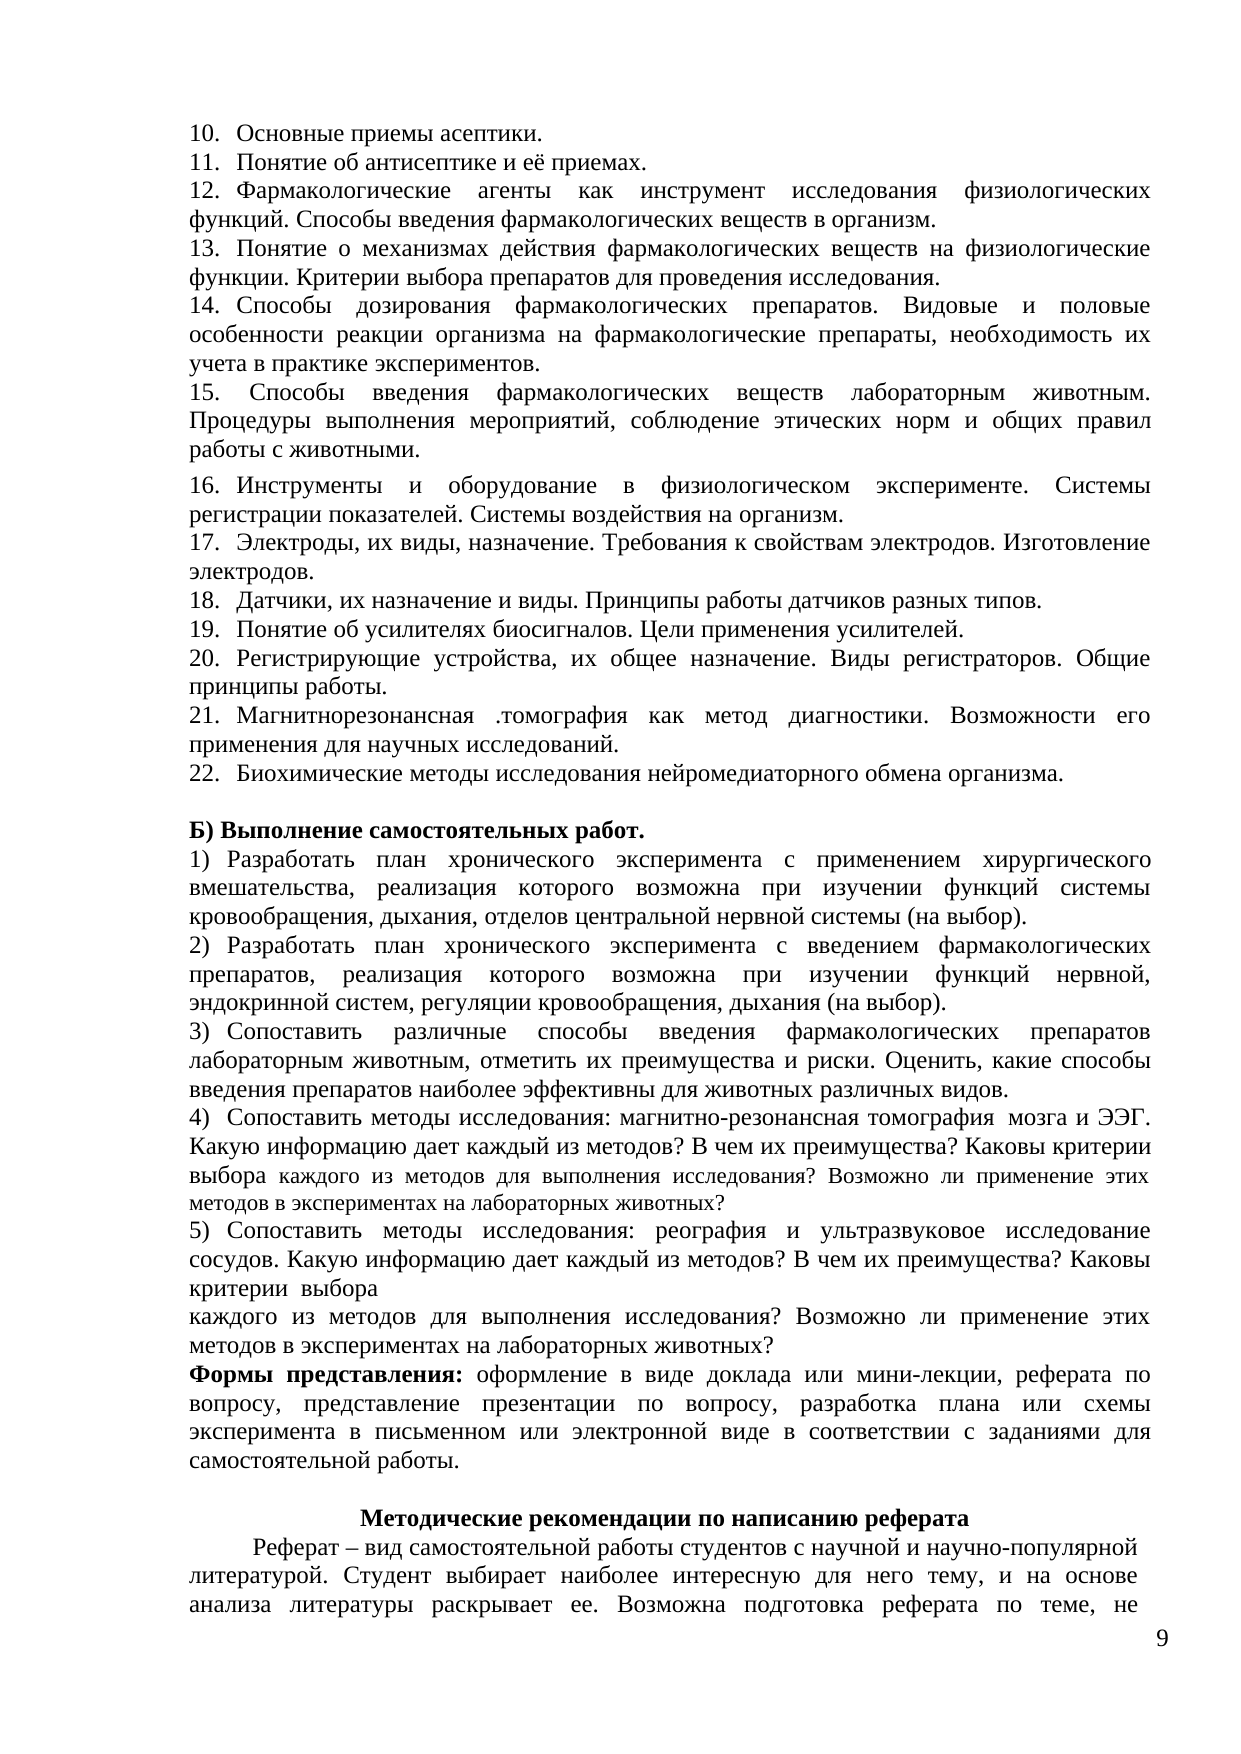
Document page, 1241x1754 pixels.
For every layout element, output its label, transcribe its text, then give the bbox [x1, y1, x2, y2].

list Сопоставить методы исследования: реография и ультразвуковое исследование сосудов. Какую информацию дает каждый из методов? В чем их преимущества? Каковы критерии выбора [189, 1215, 1151, 1301]
list Понятие об антисептике и её приемах. [189, 147, 1152, 176]
list Способы введения фармакологических веществ лабораторным животным. Процедуры выполнения мероприятий, соблюдение этических норм и общих правил работы с животными. [189, 377, 1151, 463]
list Биохимические методы исследования нейромедиаторного обмена организма. [189, 758, 1151, 786]
list Магнитнорезонансная .томография как метод диагностики. Возможности его применения для научных исследований. [189, 700, 1151, 758]
list Основные приемы асептики. [189, 118, 1152, 147]
subtitle Методические рекомендации по написанию реферата [177, 1503, 1152, 1532]
list Понятие об усилителях биосигналов. Цели применения усилителей. [189, 614, 1151, 643]
list Фармакологические агенты как инструмент исследования физиологических функций. Способы введения фармакологических веществ в организм. [189, 176, 1151, 233]
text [189, 1532, 1138, 1618]
list Разработать план хронического эксперимента с применением хирургического вмешательства, реализация которого возможна при изучении функций системы кровообращения, дыхания, отделов центральной нервной системы (на выбор). [189, 844, 1151, 930]
list Инструменты и оборудование в физиологическом эксперименте. Системы регистрации показателей. Системы воздействия на организм. [189, 470, 1151, 527]
list Способы дозирования фармакологических препаратов. Видовые и половые особенности реакции организма на фармакологические препараты, необходимость их учета в практике экспериментов. [189, 291, 1151, 377]
list Регистрирующие устройства, их общее назначение. Виды регистраторов. Общие принципы работы. [189, 643, 1151, 700]
list Разработать план хронического эксперимента с введением фармакологических препаратов, реализация которого возможна при изучении функций нервной, эндокринной систем, регуляции кровообращения, дыхания (на выбор). [189, 930, 1151, 1016]
subtitle Б) Выполнение самостоятельных работ. [189, 815, 1152, 844]
list Сопоставить методы исследования: магнитно-резонансная томография мозга и ЭЭГ. Какую информацию дает каждый из методов? В чем их преимущества? Каковы критерии выбора каждого из методов для выполнения исследования? Возможно ли применение этих методов в экспериментах на лабораторных животных? [189, 1102, 1151, 1215]
text Формы представления: оформление в виде доклада или мини-лекции, реферата по вопросу, представление презентации по вопросу, разработка плана или схемы эксперимента в письменном или электронной виде в соответствии с заданиями для самостоятельной работы. [189, 1359, 1151, 1474]
list Сопоставить различные способы введения фармакологических препаратов лабораторным животным, отметить их преимущества и риски. Оценить, какие способы введения препаратов наиболее эффективны для животных различных видов. [189, 1016, 1151, 1102]
list Электроды, их виды, назначение. Требования к свойствам электродов. Изготовление электродов. [189, 527, 1151, 585]
text каждого из методов для выполнения исследования? Возможно ли применение этих методов в экспериментах на лабораторных животных? [189, 1301, 1151, 1359]
list Понятие о механизмах действия фармакологических веществ на физиологические функции. Критерии выбора препаратов для проведения исследования. [189, 233, 1151, 291]
list Датчики, их назначение и виды. Принципы работы датчиков разных типов. [189, 585, 1151, 614]
